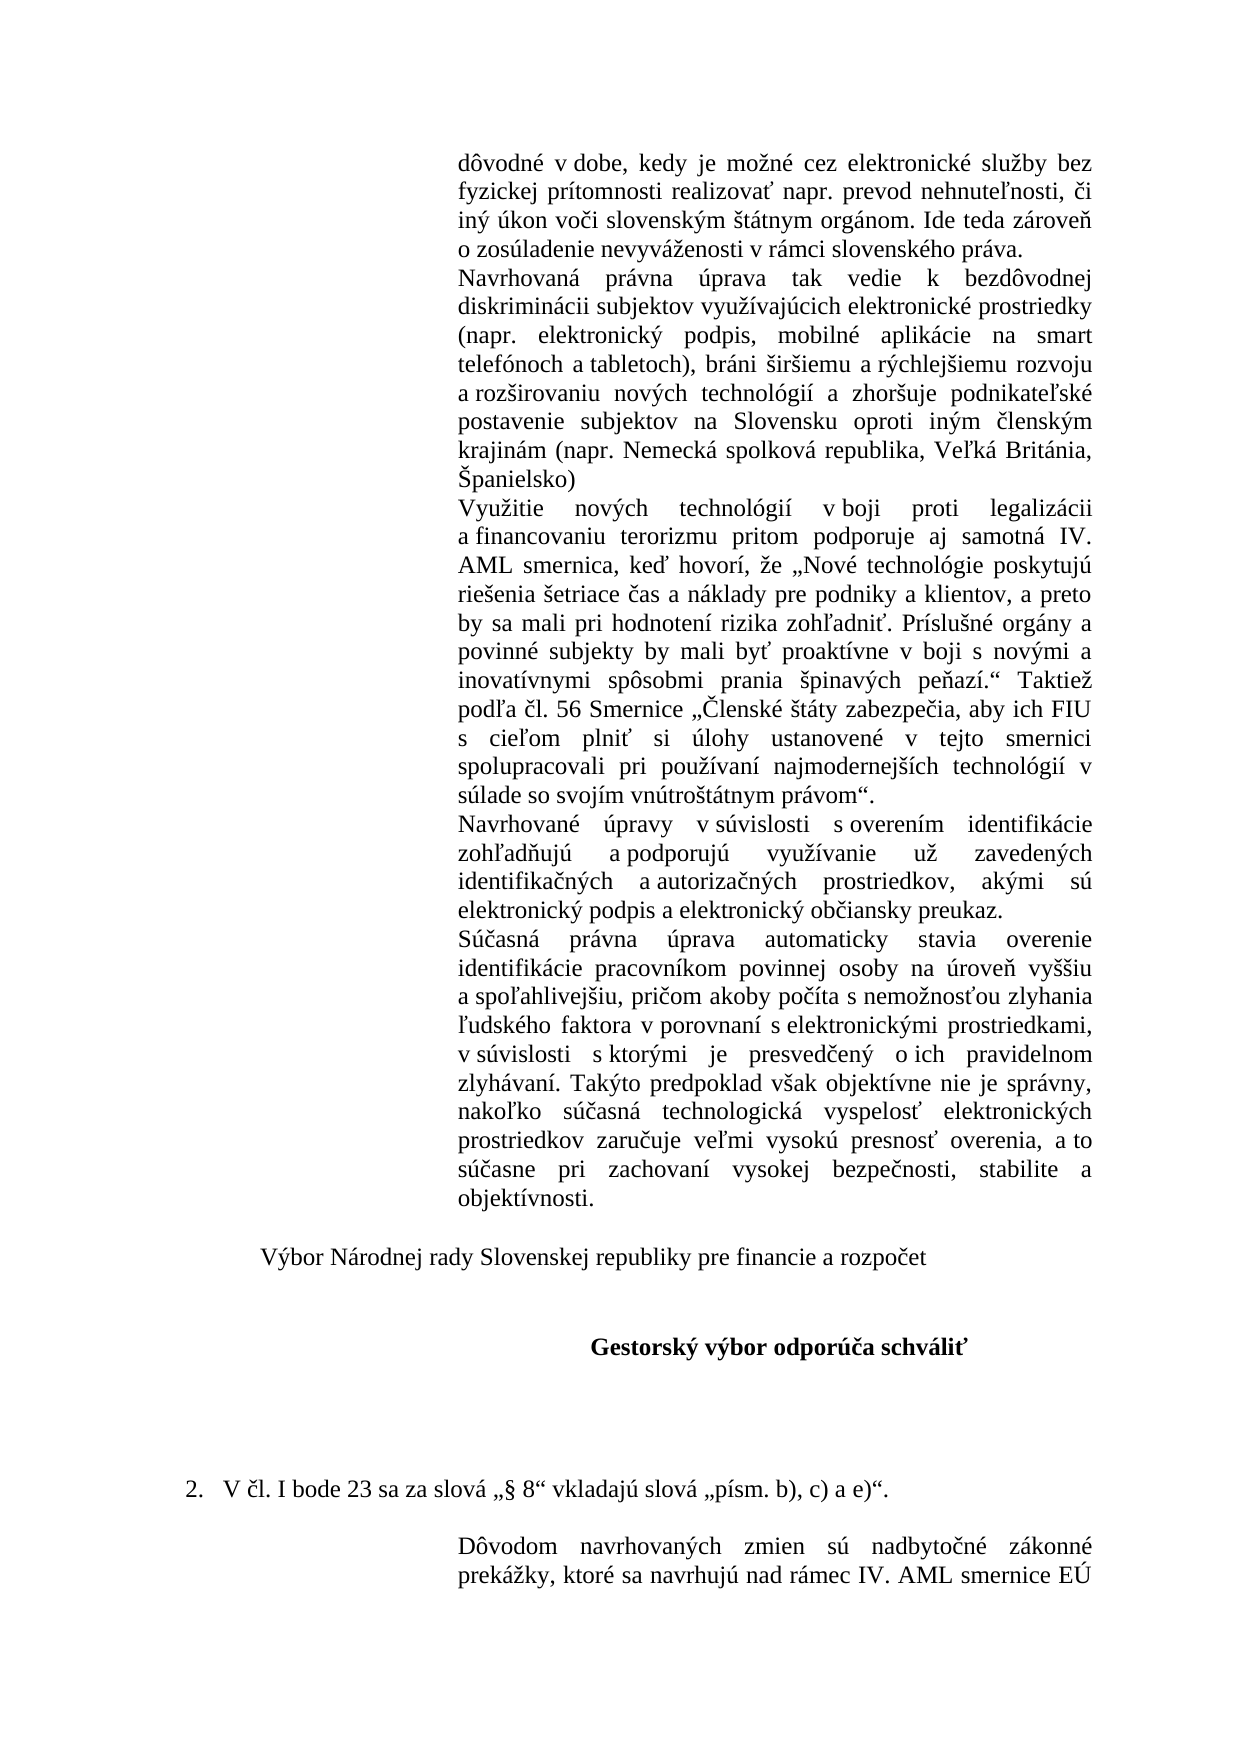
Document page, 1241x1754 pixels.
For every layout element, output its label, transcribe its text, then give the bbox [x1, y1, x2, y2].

text Výbor Národnej rady Slovenskej republiky pre financie a rozpočet [148, 1242, 1093, 1271]
list Navrhovaná právna úprava tak vedie k bezdôvodnej diskriminácii subjektov využívajúcich elektronické prostriedky (napr. elektronický podpis, mobilné aplikácie na smart telefónoch a tabletoch), bráni širšiemu a rýchlejšiemu rozvoju a rozširovaniu nových technológií a zhoršuje podnikateľské postavenie subjektov na Slovensku oproti iným členským krajinám (napr. Nemecká spolková republika, Veľká Británia, Španielsko) [458, 263, 1093, 493]
list Využitie nových technológií v boji proti legalizácii a financovaniu terorizmu pritom podporuje aj samotná IV. AML smernica, keď hovorí, že „Nové technológie poskytujú riešenia šetriace čas a náklady pre podniky a klientov, a preto by sa mali pri hodnotení rizika zohľadniť. Príslušné orgány a povinné subjekty by mali byť proaktívne v boji s novými a inovatívnymi spôsobmi prania špinavých peňazí.“ Taktiež podľa čl. 56 Smernice „Členské štáty zabezpečia, aby ich FIU s cieľom plniť si úlohy ustanovené v tejto smernici spolupracovali pri používaní najmodernejších technológií v súlade so svojím vnútroštátnym právom“. [458, 493, 1093, 809]
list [458, 1531, 1093, 1589]
list Navrhované úpravy v súvislosti s overením identifikácie zohľadňujú a podporujú využívanie už zavedených identifikačných a autorizačných prostriedkov, akými sú elektronický podpis a elektronický občiansky preukaz. [458, 809, 1093, 924]
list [458, 148, 1093, 263]
text Gestorský výbor odporúča schváliť [260, 1332, 1093, 1361]
list Súčasná právna úprava automaticky stavia overenie identifikácie pracovníkom povinnej osoby na úroveň vyššiu a spoľahlivejšiu, pričom akoby počíta s nemožnosťou zlyhania ľudského faktora v porovnaní s elektronickými prostriedkami, v súvislosti s ktorými je presvedčený o ich pravidelnom zlyhávaní. Takýto predpoklad však objektívne nie je správny, nakoľko súčasná technologická vyspelosť elektronických prostriedkov zaručuje veľmi vysokú presnosť overenia, a to súčasne pri zachovaní vysokej bezpečnosti, stabilite a objektívnosti. [458, 924, 1093, 1211]
list V čl. I bode 23 sa za slová „§ 8“ vkladajú slová „písm. b), c) a e)“. [185, 1474, 1093, 1503]
